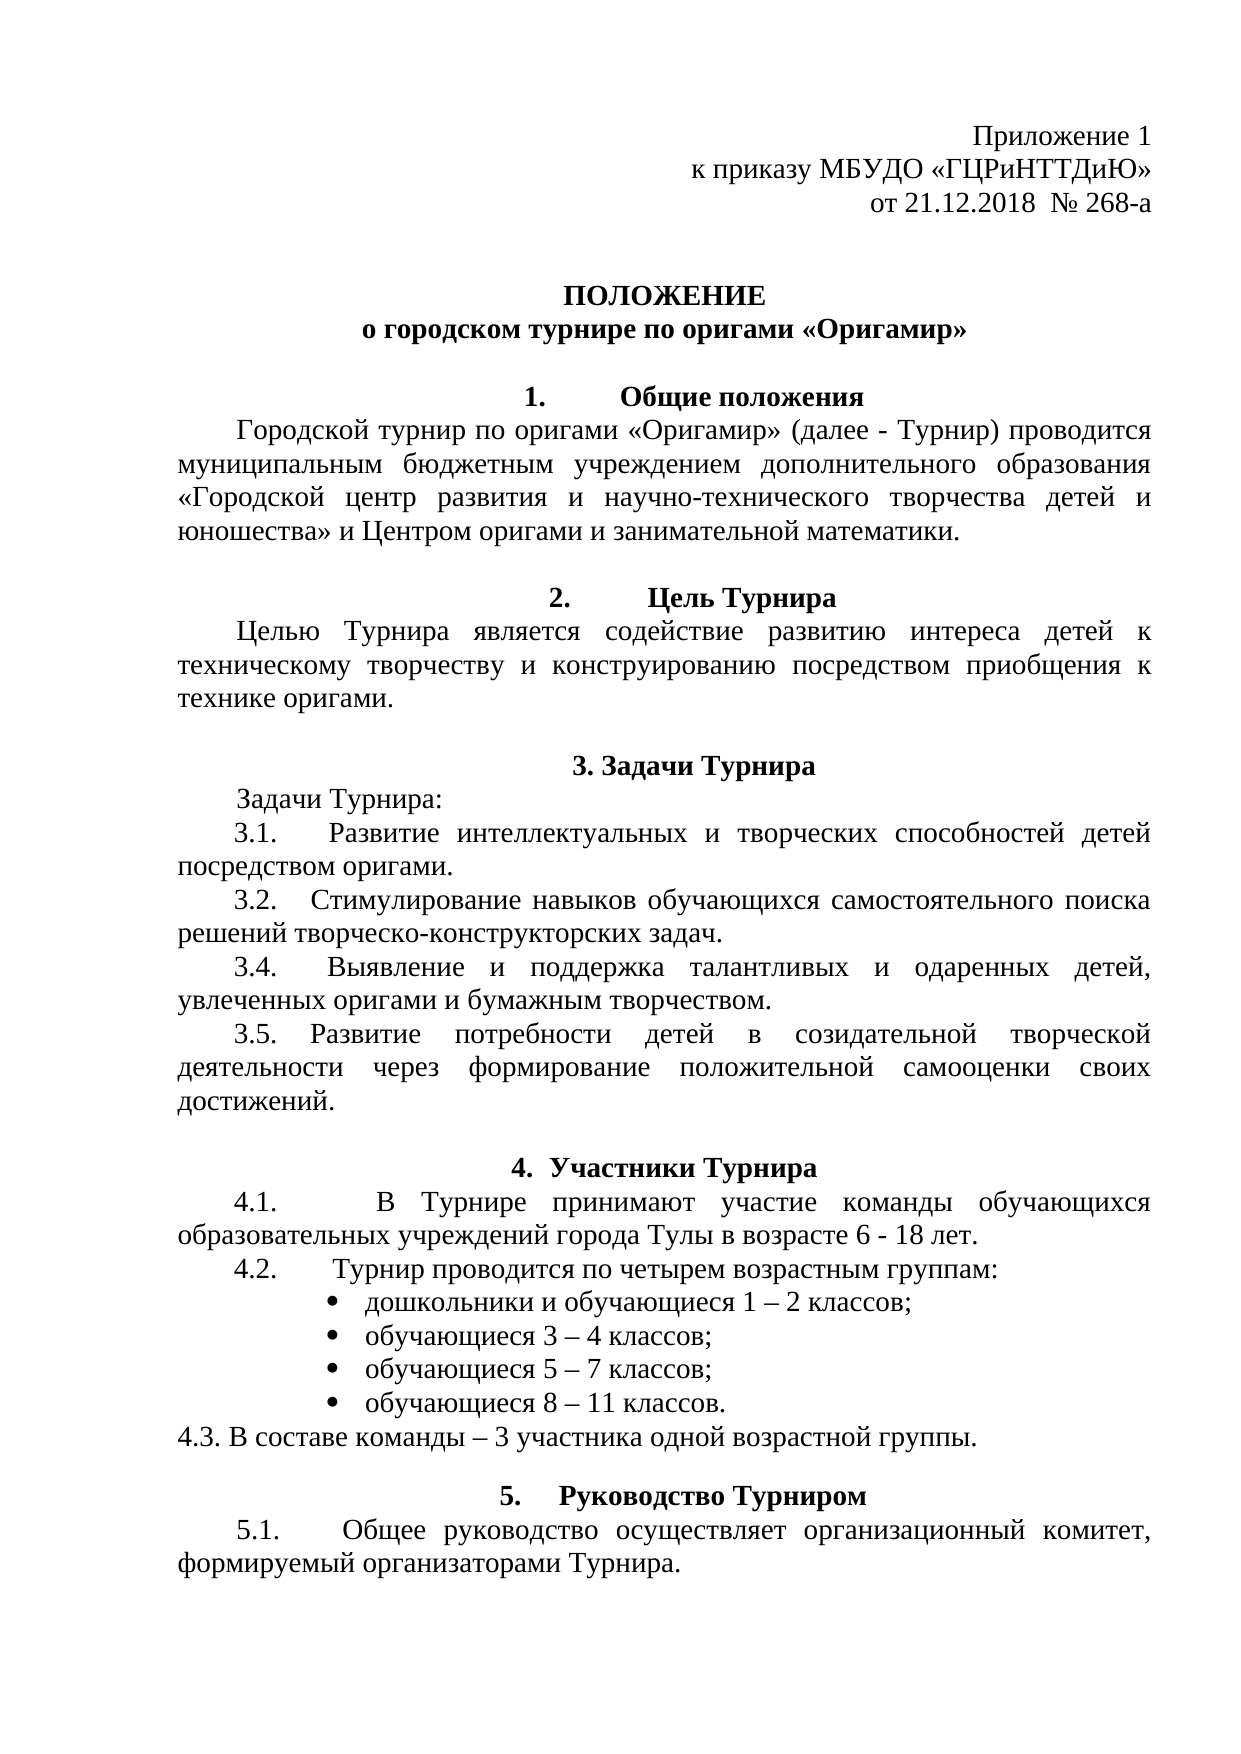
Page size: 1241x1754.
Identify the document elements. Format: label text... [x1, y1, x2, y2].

list Цель Турнира [177, 580, 1152, 613]
text к приказу МБУДО «ГЦРиНТТДиЮ» [177, 152, 1152, 185]
text 4.3. В составе команды – 3 участника одной возрастной группы. [177, 1419, 1152, 1452]
list обучающиеся 8 – 11 классов. [327, 1385, 1152, 1419]
text от 21.12.2018 № 268-а [177, 185, 1152, 219]
text 3.1. Развитие интеллектуальных и творческих способностей детей посредством оригами. [177, 815, 1152, 882]
text 3.2. Стимулирование навыков обучающихся самостоятельного поиска решений творческо-конструкторских задач. [177, 882, 1152, 949]
list Руководство Турниром [215, 1478, 1152, 1512]
text 3. Задачи Турнира [177, 748, 1152, 781]
list Городской турнир по оригами «Оригамир» (далее - Турнир) проводится муниципальным бюджетным учреждением дополнительного образования «Городской центр развития и научно-технического творчества детей и юношества» и Центром оригами и занимательной математики. [177, 412, 1152, 546]
list обучающиеся 5 – 7 классов; [327, 1352, 1152, 1385]
text Задачи Турнира: [177, 781, 1152, 815]
list Общее руководство осуществляет организационный комитет, формируемый организаторами Турнира. [177, 1512, 1152, 1579]
list Общие положения [177, 379, 1152, 412]
list дошкольники и обучающиеся 1 – 2 классов; [327, 1284, 1152, 1318]
text о городском турнире по оригами «Оригамир» [177, 312, 1152, 345]
text Приложение 1 [177, 118, 1152, 152]
list Турнир проводится по четырем возрастным группам: [177, 1251, 1152, 1284]
text 3.4. Выявление и поддержка талантливых и одаренных детей, увлеченных оригами и бумажным творчеством. [177, 949, 1152, 1016]
text 3.5. Развитие потребности детей в созидательной творческой деятельности через формирование положительной самооценки своих достижений. [177, 1016, 1152, 1117]
list В Турнире принимают участие команды обучающихся образовательных учреждений города Тулы в возрасте 6 - 18 лет. [177, 1184, 1152, 1251]
text ПОЛОЖЕНИЕ [177, 278, 1152, 312]
list обучающиеся 3 – 4 классов; [327, 1318, 1152, 1352]
text Целью Турнира является содействие развитию интереса детей к техническому творчеству и конструированию посредством приобщения к технике оригами. [177, 613, 1152, 714]
list Участники Турнира [177, 1150, 1152, 1184]
